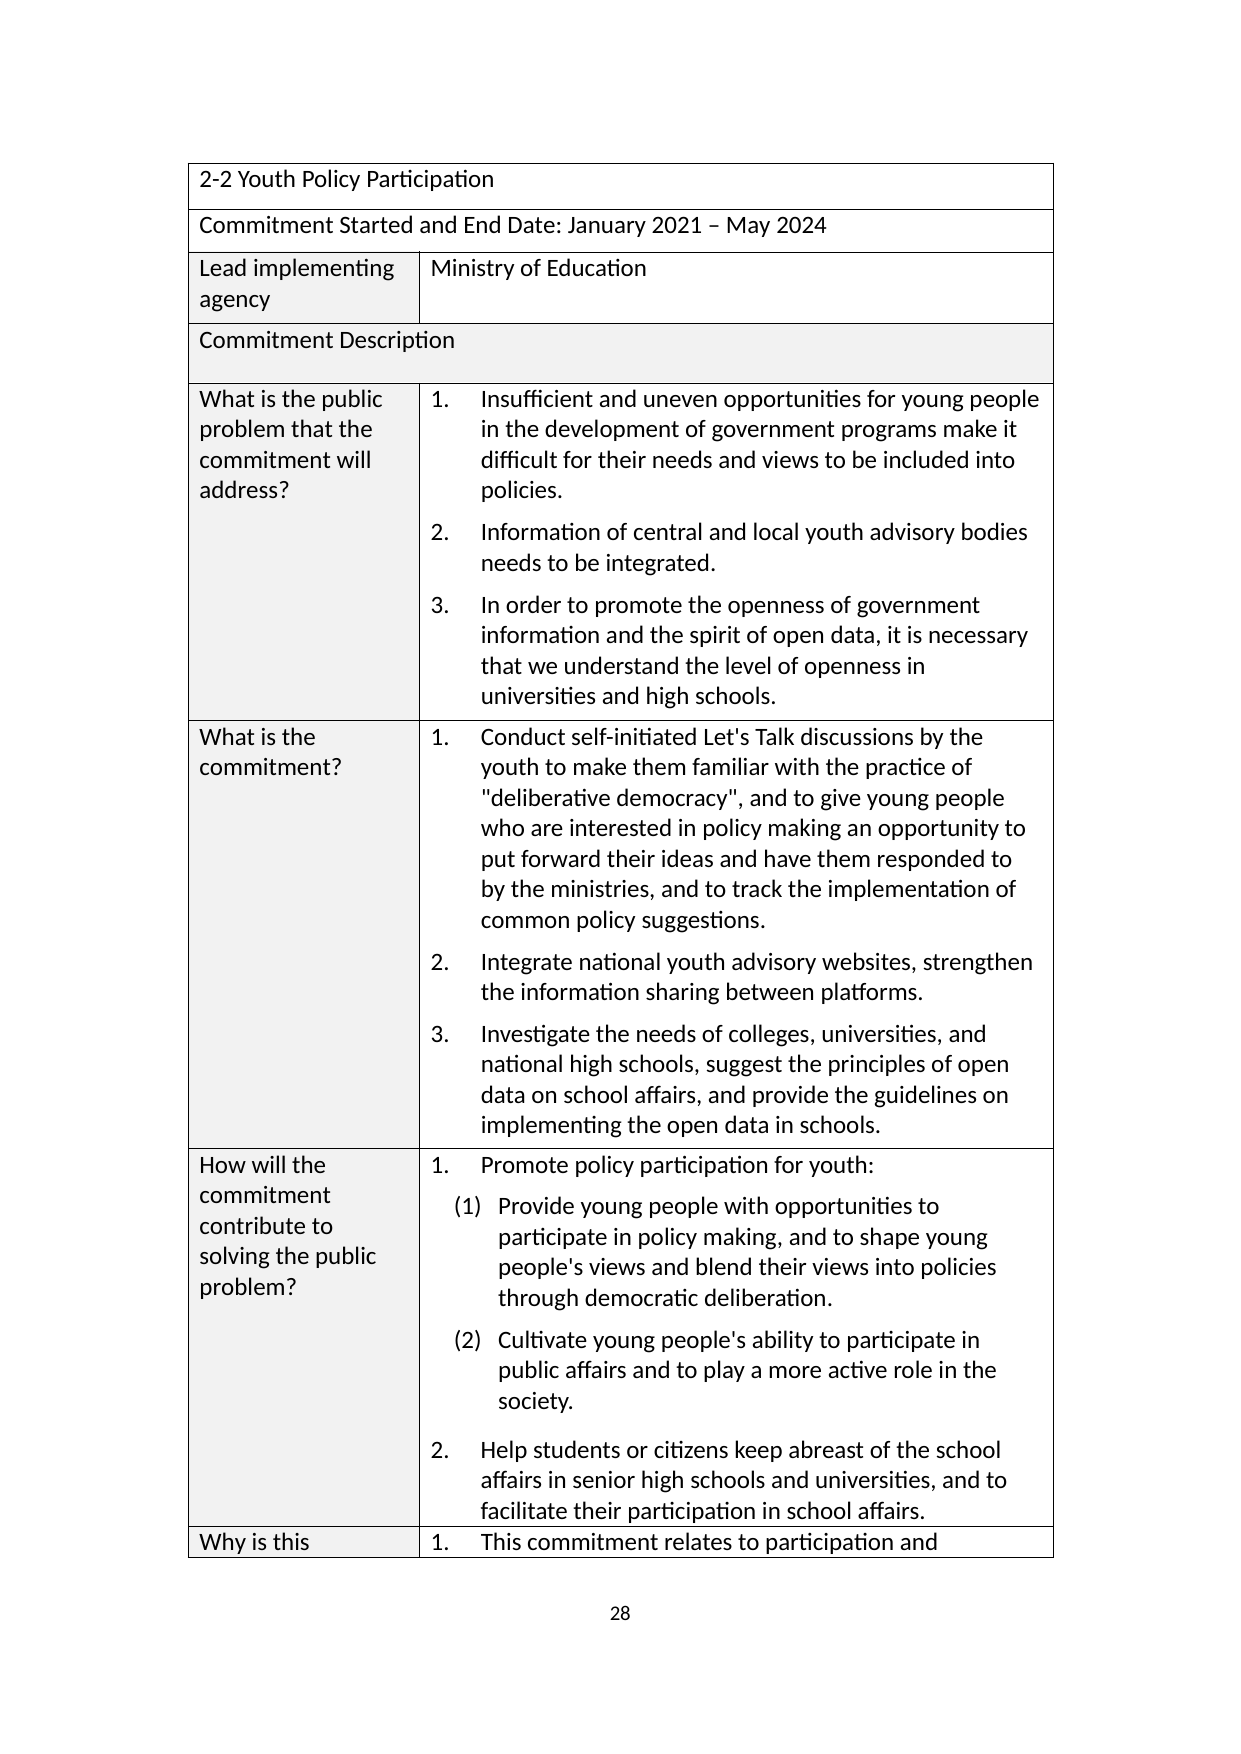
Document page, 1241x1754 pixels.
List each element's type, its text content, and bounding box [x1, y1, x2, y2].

table_cell What is the commitment? [189, 721, 419, 1148]
table_cell Insufficient and uneven opportunities for young people in the development of government programs make it difficult for their needs and views to be included into policies. Information of central and local youth advisory bodies needs to be integrated. In order to promote the openness of government information and the spirit of open data, it is necessary that we understand the level of openness in universities and high schools. [420, 384, 1053, 720]
table_cell Commitment Description [189, 324, 1053, 382]
table_cell Ministry of Education [420, 253, 1053, 323]
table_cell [189, 1527, 419, 1557]
table_cell Lead implementing agency [189, 253, 419, 323]
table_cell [420, 1527, 1053, 1557]
table_cell Promote policy participation for youth: Provide young people with opportunities to participate in policy making, and to shape young people's views and blend their views into policies through democratic deliberation. Cultivate young people's ability to participate in public affairs and to play a more active role in the society. Help students or citizens keep abreast of the school affairs in senior high schools and universities, and to facilitate their participation in school affairs. [420, 1149, 1053, 1526]
table_cell What is the public problem that the commitment will address? [189, 384, 419, 720]
table_cell Commitment Started and End Date: January 2021 – May 2024 [189, 210, 1053, 251]
table_cell How will the commitment contribute to solving the public problem? [189, 1149, 419, 1526]
table_header 2-2 Youth Policy Participation [189, 164, 1053, 209]
table_cell Conduct self-initiated Let's Talk discussions by the youth to make them familiar with the practice of "deliberative democracy", and to give young people who are interested in policy making an opportunity to put forward their ideas and have them responded to by the ministries, and to track the implementation of common policy suggestions. Integrate national youth advisory websites, strengthen the information sharing between platforms. Investigate the needs of colleges, universities, and national high schools, suggest the principles of open data on school affairs, and provide the guidelines on implementing the open data in schools. [420, 721, 1053, 1148]
